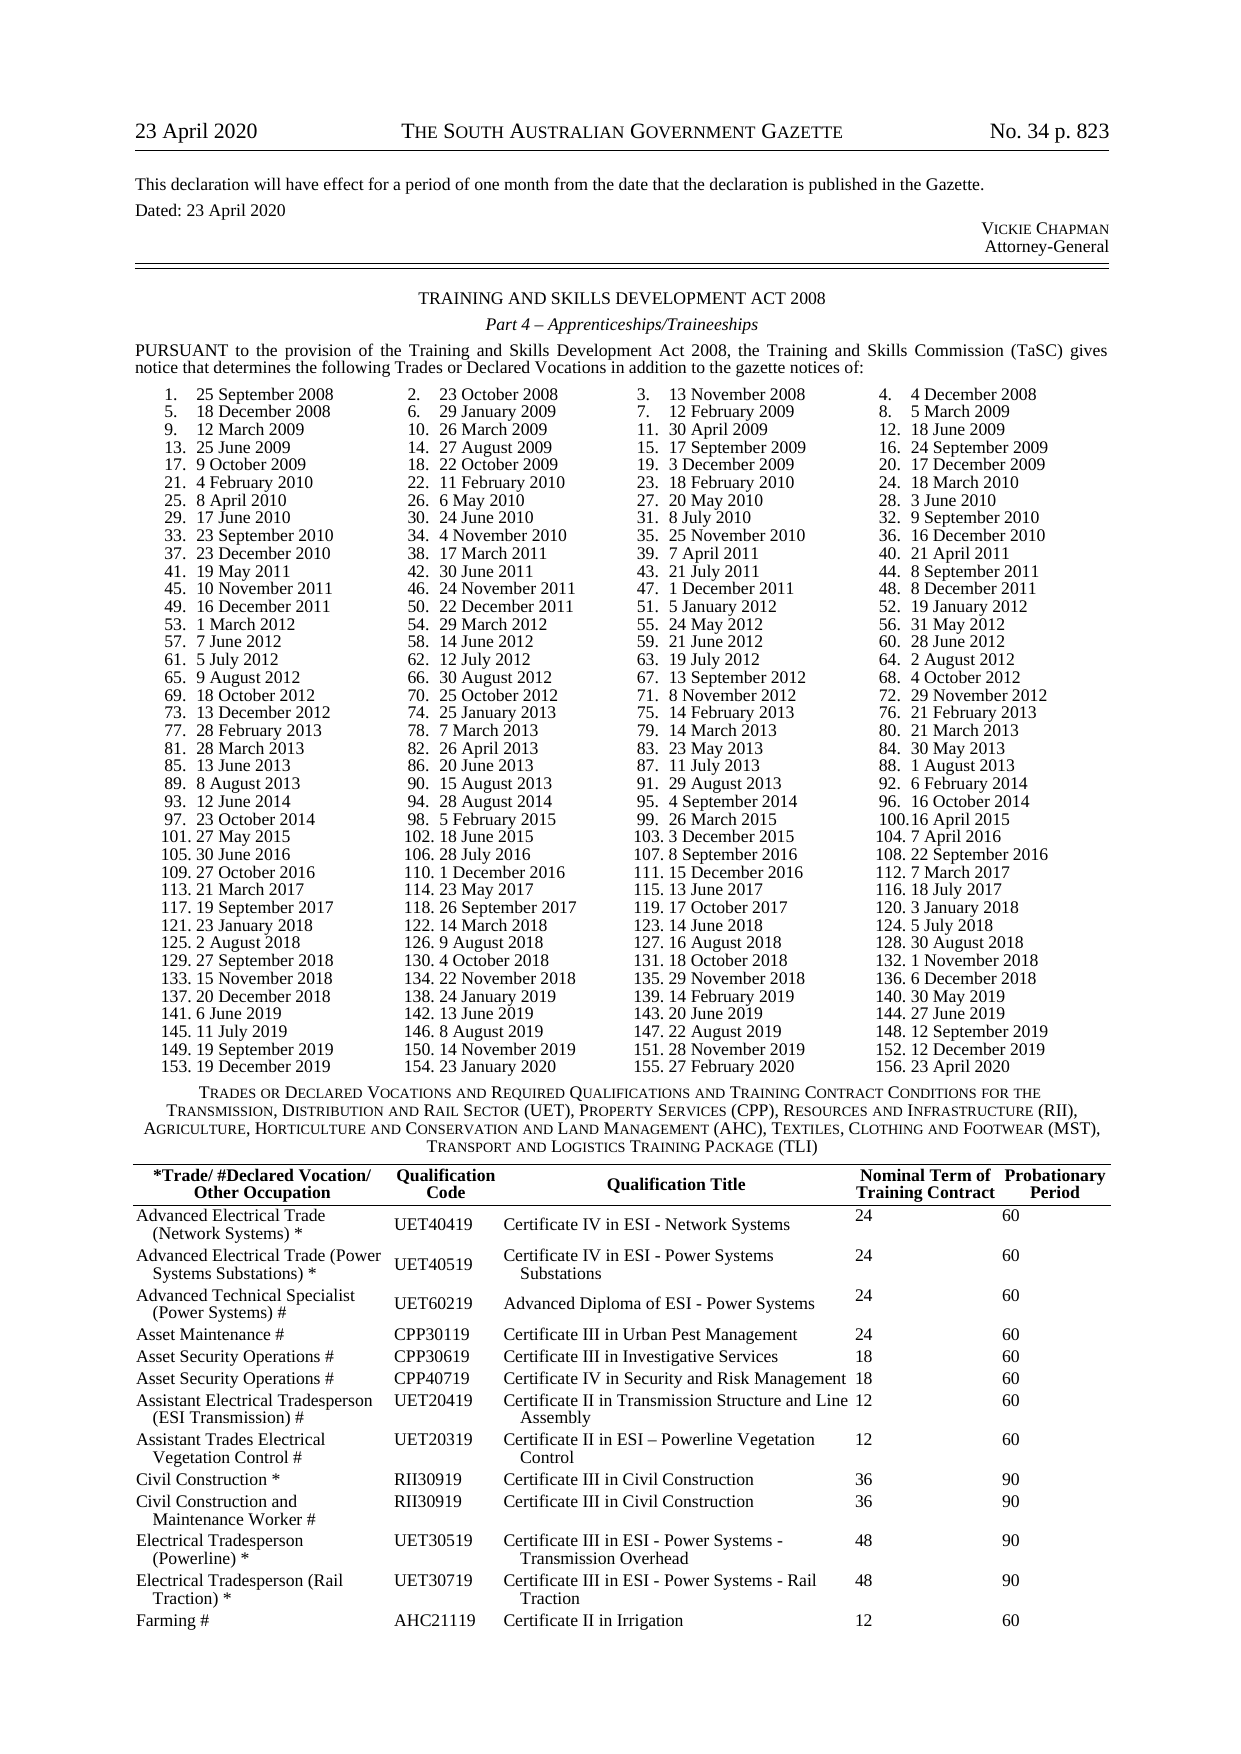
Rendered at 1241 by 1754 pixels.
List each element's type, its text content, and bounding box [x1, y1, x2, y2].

table_cell 60 [999, 1368, 1111, 1390]
table_cell Certificate III in ESI - Power Systems - Transmission Overhead [500, 1531, 852, 1570]
table_cell 60 [999, 1430, 1111, 1469]
table_cell 16 December 2010 [864, 528, 1094, 545]
table_cell 90 [999, 1531, 1111, 1570]
table_cell 60 [999, 1206, 1111, 1245]
table_cell 12 June 2014 [149, 793, 392, 811]
table_cell 14 June 2012 [393, 634, 622, 651]
table_cell UET30719 [391, 1570, 500, 1610]
table_cell 119. 17 October 2017 [622, 899, 864, 917]
table_cell 18 February 2010 [622, 474, 864, 492]
table_cell UET20319 [391, 1430, 500, 1469]
table_cell 8 November 2012 [622, 687, 864, 704]
table_cell 101. 27 May 2015 [149, 829, 392, 846]
table_cell 139. 14 February 2019 [622, 988, 864, 1006]
table_cell 23 September 2010 [149, 528, 392, 545]
table_cell 24 September 2009 [864, 439, 1094, 457]
table_cell 110. 1 December 2016 [393, 864, 622, 882]
table_cell 18 March 2010 [864, 474, 1094, 492]
table_cell AHC21119 [391, 1610, 500, 1632]
table_cell 14 March 2013 [622, 722, 864, 740]
table_cell 102. 18 June 2015 [393, 829, 622, 846]
table_cell 9 September 2010 [864, 510, 1094, 527]
table_cell 18 [852, 1346, 999, 1368]
text Attorney-General [135, 238, 1109, 256]
table_cell Certificate III in ESI - Power Systems - Rail Traction [500, 1570, 852, 1610]
table_cell UET60219 [391, 1285, 500, 1324]
table_cell 16 October 2014 [864, 793, 1094, 811]
table_cell 24 [852, 1324, 999, 1346]
text Vickie Chapman [135, 220, 1109, 238]
table_cell Certificate III in Civil Construction [500, 1469, 852, 1491]
table_cell 36 [852, 1469, 999, 1491]
table_cell 143. 20 June 2019 [622, 1006, 864, 1023]
table_cell 130. 4 October 2018 [393, 953, 622, 970]
table_cell 18 June 2009 [864, 421, 1094, 439]
table_cell Certificate IV in ESI - Power Systems Substations [500, 1245, 852, 1285]
title Part 4 – Apprenticeships/Traineeships [135, 316, 1109, 334]
table_cell 4 November 2010 [393, 528, 622, 545]
table_cell 12 [852, 1390, 999, 1429]
table_cell 155. 27 February 2020 [622, 1059, 864, 1076]
table_cell 9 August 2012 [149, 669, 392, 687]
table_cell 20 June 2013 [393, 758, 622, 775]
table_cell 30 August 2012 [393, 669, 622, 687]
table_cell 111. 15 December 2016 [622, 864, 864, 882]
table_cell 5 July 2012 [149, 651, 392, 669]
table_cell 105. 30 June 2016 [149, 846, 392, 864]
table_cell CPP30119 [391, 1324, 500, 1346]
table_cell RII30919 [391, 1469, 500, 1491]
table_cell 24 June 2010 [393, 510, 622, 527]
table_cell 1 March 2012 [149, 616, 392, 634]
table_cell 134. 22 November 2018 [393, 970, 622, 988]
table_cell 152. 12 December 2019 [864, 1041, 1094, 1059]
table_cell 31 May 2012 [864, 616, 1094, 634]
table_cell 144. 27 June 2019 [864, 1006, 1094, 1023]
table_header Qualification Code [391, 1165, 500, 1204]
table_cell 1 August 2013 [864, 758, 1094, 775]
table_cell 21 March 2013 [864, 722, 1094, 740]
table_cell 13 September 2012 [622, 669, 864, 687]
table_cell 149. 19 September 2019 [149, 1041, 392, 1059]
table_cell 8 July 2010 [622, 510, 864, 527]
table_header Qualification Title [500, 1165, 852, 1204]
table_cell 90 [999, 1491, 1111, 1531]
table_cell 5 January 2012 [622, 598, 864, 616]
table_cell 117. 19 September 2017 [149, 899, 392, 917]
table_cell 28 February 2013 [149, 722, 392, 740]
table_cell 29 November 2012 [864, 687, 1094, 704]
table_cell 145. 11 July 2019 [149, 1023, 392, 1041]
table_cell 28 August 2014 [393, 793, 622, 811]
table_cell Assistant Trades Electrical Vegetation Control # [133, 1430, 391, 1469]
table_cell 30 June 2011 [393, 563, 622, 581]
table_cell 129. 27 September 2018 [149, 953, 392, 970]
table_cell UET40519 [391, 1245, 500, 1285]
table_cell UET30519 [391, 1531, 500, 1570]
table_cell 8 August 2013 [149, 775, 392, 793]
table_cell 115. 13 June 2017 [622, 882, 864, 899]
table_header 23 October 2008 [393, 386, 622, 403]
table_cell 5 February 2015 [393, 811, 622, 828]
table_cell 154. 23 January 2020 [393, 1059, 622, 1076]
table_cell 28 June 2012 [864, 634, 1094, 651]
table_cell 127. 16 August 2018 [622, 935, 864, 952]
table_cell 24 [852, 1245, 999, 1285]
table_cell 1 December 2011 [622, 581, 864, 598]
table_cell 9 October 2009 [149, 457, 392, 474]
table_cell Farming # [133, 1610, 391, 1632]
table_cell 12 [852, 1430, 999, 1469]
table_cell Certificate II in ESI – Powerline Vegetation Control [500, 1430, 852, 1469]
table_cell 22 October 2009 [393, 457, 622, 474]
table_cell 151. 28 November 2019 [622, 1041, 864, 1059]
table_cell Certificate III in Investigative Services [500, 1346, 852, 1368]
table_cell 106. 28 July 2016 [393, 846, 622, 864]
table_cell 21 April 2011 [864, 545, 1094, 563]
table_header 25 September 2008 [149, 386, 392, 403]
table_cell 136. 6 December 2018 [864, 970, 1094, 988]
table_cell 116. 18 July 2017 [864, 882, 1094, 899]
table_header Nominal Term of Training Contract [852, 1165, 999, 1204]
table_cell 18 December 2008 [149, 404, 392, 421]
table_cell 140. 30 May 2019 [864, 988, 1094, 1006]
table_cell CPP40719 [391, 1368, 500, 1390]
table_cell 23 December 2010 [149, 545, 392, 563]
table_cell 90 [999, 1469, 1111, 1491]
table_cell 12 [852, 1610, 999, 1632]
table_cell Advanced Electrical Trade (Power Systems Substations) * [133, 1245, 391, 1285]
table_cell 113. 21 March 2017 [149, 882, 392, 899]
table_cell Asset Maintenance # [133, 1324, 391, 1346]
table_cell 11 February 2010 [393, 474, 622, 492]
table_cell 14 February 2013 [622, 705, 864, 722]
table_cell 22 December 2011 [393, 598, 622, 616]
table_cell 27 August 2009 [393, 439, 622, 457]
table_cell Advanced Technical Specialist (Power Systems) # [133, 1285, 391, 1324]
table_cell RII30919 [391, 1491, 500, 1531]
table_cell 13 June 2013 [149, 758, 392, 775]
table_cell 121. 23 January 2018 [149, 917, 392, 935]
table_cell CPP30619 [391, 1346, 500, 1368]
table_cell Certificate IV in Security and Risk Management [500, 1368, 852, 1390]
table_cell 18 [852, 1368, 999, 1390]
table_cell 123. 14 June 2018 [622, 917, 864, 935]
text This declaration will have effect for a period of one month from the date that the declaration is published in the Gazette. [135, 176, 1109, 194]
table_cell 13 December 2012 [149, 705, 392, 722]
table_cell 132. 1 November 2018 [864, 953, 1094, 970]
table_cell 3 June 2010 [864, 492, 1094, 510]
table_cell 25 June 2009 [149, 439, 392, 457]
table_cell 21 June 2012 [622, 634, 864, 651]
table_cell 109. 27 October 2016 [149, 864, 392, 882]
table_cell 26 April 2013 [393, 740, 622, 758]
table_cell Certificate III in Civil Construction [500, 1491, 852, 1531]
table_header 13 November 2008 [622, 386, 864, 403]
table_cell 118. 26 September 2017 [393, 899, 622, 917]
table_cell 29 March 2012 [393, 616, 622, 634]
table_cell 114. 23 May 2017 [393, 882, 622, 899]
text Dated: 23 April 2020 [135, 202, 1109, 220]
table_cell 48 [852, 1531, 999, 1570]
table_cell 17 September 2009 [622, 439, 864, 457]
table_cell Certificate IV in ESI - Network Systems [500, 1206, 852, 1245]
table_cell Certificate II in Irrigation [500, 1610, 852, 1632]
table_cell 148. 12 September 2019 [864, 1023, 1094, 1041]
table_cell 25 January 2013 [393, 705, 622, 722]
table_cell Civil Construction and Maintenance Worker # [133, 1491, 391, 1531]
table_cell 4 October 2012 [864, 669, 1094, 687]
table_cell Certificate III in Urban Pest Management [500, 1324, 852, 1346]
table_cell 25 November 2010 [622, 528, 864, 545]
table_cell 21 July 2011 [622, 563, 864, 581]
table_cell 156. 23 April 2020 [864, 1059, 1094, 1076]
table_cell 10 November 2011 [149, 581, 392, 598]
table_cell 60 [999, 1324, 1111, 1346]
table_cell 4 February 2010 [149, 474, 392, 492]
subtitle Training and Skills Development Act 2008 [135, 290, 1109, 308]
table_cell 2 August 2012 [864, 651, 1094, 669]
table_cell 24 [852, 1206, 999, 1245]
table_cell 36 [852, 1491, 999, 1531]
table_cell 8 April 2010 [149, 492, 392, 510]
table_cell 17 December 2009 [864, 457, 1094, 474]
table_cell 122. 14 March 2018 [393, 917, 622, 935]
table_cell 90 [999, 1570, 1111, 1610]
table_cell 15 August 2013 [393, 775, 622, 793]
table_cell 7 March 2013 [393, 722, 622, 740]
table_cell 29 January 2009 [393, 404, 622, 421]
table_cell 16 December 2011 [149, 598, 392, 616]
table_cell Asset Security Operations # [133, 1346, 391, 1368]
table_cell 141. 6 June 2019 [149, 1006, 392, 1023]
table_cell 23 May 2013 [622, 740, 864, 758]
table_cell 60 [999, 1346, 1111, 1368]
table_header 4 December 2008 [864, 386, 1094, 403]
table_cell Advanced Electrical Trade (Network Systems) * [133, 1206, 391, 1245]
table_cell UET20419 [391, 1390, 500, 1429]
table_cell Assistant Electrical Tradesperson (ESI Transmission) # [133, 1390, 391, 1429]
table_cell 12 March 2009 [149, 421, 392, 439]
table_cell 28 March 2013 [149, 740, 392, 758]
table_cell 29 August 2013 [622, 775, 864, 793]
table_cell 60 [999, 1610, 1111, 1632]
table_cell 19 January 2012 [864, 598, 1094, 616]
table_cell 26 March 2009 [393, 421, 622, 439]
table_cell 150. 14 November 2019 [393, 1041, 622, 1059]
table_cell 6 February 2014 [864, 775, 1094, 793]
table_cell 128. 30 August 2018 [864, 935, 1094, 952]
table_cell 19 July 2012 [622, 651, 864, 669]
table_cell 12 February 2009 [622, 404, 864, 421]
table_cell 147. 22 August 2019 [622, 1023, 864, 1041]
text PURSUANT to the provision of the Training and Skills Development Act 2008, the Training and Skills Commission (TaSC) gives notice that determines the following Trades or Declared Vocations in addition to the gazette notices of: [135, 342, 1109, 377]
table_cell 60 [999, 1245, 1111, 1285]
table_cell Civil Construction * [133, 1469, 391, 1491]
table_cell 17 June 2010 [149, 510, 392, 527]
table_cell 24 [852, 1285, 999, 1324]
table_cell 11 July 2013 [622, 758, 864, 775]
table_cell 26 March 2015 [622, 811, 864, 828]
title Trades or Declared Vocations and Required Qualifications and Training Contract Conditions for the Transmission, Distribution and Rail Sector (UET), Property Services (CPP), Resources and Infrastructure (RII), Agriculture, Horticulture and Conservation and Land Management (AHC), Textiles, Clothing and Footwear (MST), Transport and Logistics Training Package (TLI) [135, 1085, 1109, 1156]
table_cell 153. 19 December 2019 [149, 1059, 392, 1076]
table_cell 108. 22 September 2016 [864, 846, 1094, 864]
table_cell 104. 7 April 2016 [864, 829, 1094, 846]
table_cell UET40419 [391, 1206, 500, 1245]
table_cell 120. 3 January 2018 [864, 899, 1094, 917]
table_cell 23 October 2014 [149, 811, 392, 828]
table_cell 124. 5 July 2018 [864, 917, 1094, 935]
table_cell 3 December 2009 [622, 457, 864, 474]
table_cell Electrical Tradesperson (Rail Traction) * [133, 1570, 391, 1610]
table_cell 133. 15 November 2018 [149, 970, 392, 988]
table_cell 18 October 2012 [149, 687, 392, 704]
table_cell Advanced Diploma of ESI - Power Systems [500, 1285, 852, 1324]
table_cell 48 [852, 1570, 999, 1610]
table_cell 7 April 2011 [622, 545, 864, 563]
table_cell 60 [999, 1390, 1111, 1429]
table_cell Certificate II in Transmission Structure and Line Assembly [500, 1390, 852, 1429]
table_cell 8 September 2011 [864, 563, 1094, 581]
table_cell 146. 8 August 2019 [393, 1023, 622, 1041]
table_cell 21 February 2013 [864, 705, 1094, 722]
table_cell 8 December 2011 [864, 581, 1094, 598]
table_cell 17 March 2011 [393, 545, 622, 563]
table_cell 131. 18 October 2018 [622, 953, 864, 970]
table_cell 20 May 2010 [622, 492, 864, 510]
table_cell 12 July 2012 [393, 651, 622, 669]
table_cell 135. 29 November 2018 [622, 970, 864, 988]
table_cell 30 May 2013 [864, 740, 1094, 758]
table_cell 24 May 2012 [622, 616, 864, 634]
table_cell 25 October 2012 [393, 687, 622, 704]
table_header Probationary Period [999, 1165, 1111, 1204]
table_cell 19 May 2011 [149, 563, 392, 581]
table_cell 112. 7 March 2017 [864, 864, 1094, 882]
table_cell 7 June 2012 [149, 634, 392, 651]
table_cell 107. 8 September 2016 [622, 846, 864, 864]
table_cell Asset Security Operations # [133, 1368, 391, 1390]
table_cell 103. 3 December 2015 [622, 829, 864, 846]
table_cell 137. 20 December 2018 [149, 988, 392, 1006]
table_cell 6 May 2010 [393, 492, 622, 510]
table_cell 24 November 2011 [393, 581, 622, 598]
table_cell 30 April 2009 [622, 421, 864, 439]
table_header *Trade/ #Declared Vocation/ Other Occupation [133, 1165, 391, 1204]
table_cell Electrical Tradesperson (Powerline) * [133, 1531, 391, 1570]
table_cell 126. 9 August 2018 [393, 935, 622, 952]
table_cell 16 April 2015 [864, 811, 1094, 828]
table_cell 125. 2 August 2018 [149, 935, 392, 952]
table_cell 60 [999, 1285, 1111, 1324]
table_cell 5 March 2009 [864, 404, 1094, 421]
table_cell 142. 13 June 2019 [393, 1006, 622, 1023]
table_cell 4 September 2014 [622, 793, 864, 811]
table_cell 138. 24 January 2019 [393, 988, 622, 1006]
